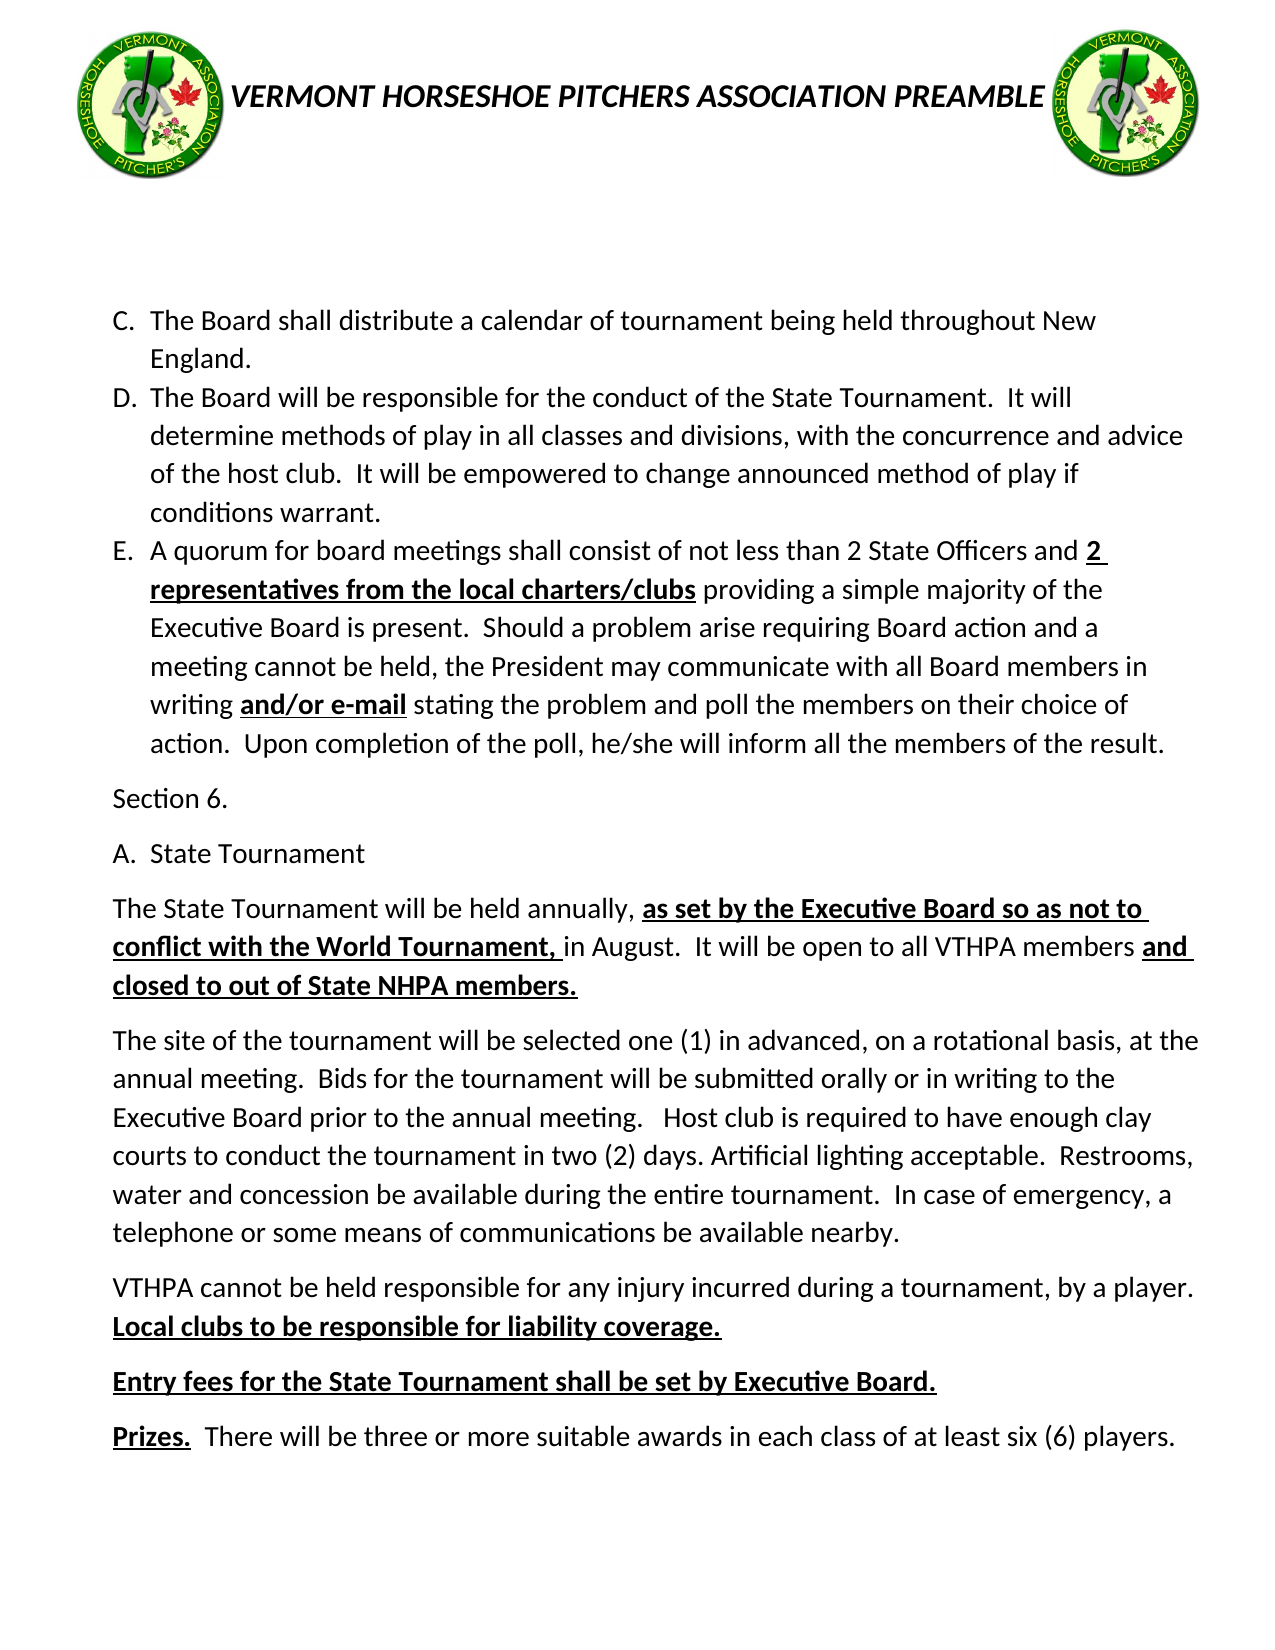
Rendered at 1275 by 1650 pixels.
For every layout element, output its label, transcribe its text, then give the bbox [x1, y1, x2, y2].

list State Tournament [112, 835, 1200, 871]
text The State Tournament will be held annually, as set by the Executive Board so as not to conflict with the World Tournament, in August. It will be open to all VTHPA members and closed to out of State NHPA members. [112, 890, 1200, 1002]
picture [75, 28, 226, 179]
picture [1050, 26, 1200, 177]
text VTHPA cannot be held responsible for any injury incurred during a tournament, by a player. Local clubs to be responsible for liability coverage. [112, 1269, 1200, 1343]
text Entry fees for the State Tournament shall be set by Executive Board. [112, 1363, 1200, 1398]
list A quorum for board meetings shall consist of not less than 2 State Officers and 2 representatives from the local charters/clubs providing a simple majority of the Executive Board is present. Should a problem arise requiring Board action and a meeting cannot be held, the President may communicate with all Board members in writing and/or e-mail stating the problem and poll the members on their choice of action. Upon completion of the poll, he/she will inform all the members of the result. [112, 532, 1200, 760]
list The Board shall distribute a calendar of tournament being held throughout New England. [112, 302, 1200, 376]
list The Board will be responsible for the conduct of the State Tournament. It will determine methods of play in all classes and divisions, with the concurrence and advice of the host club. It will be empowered to change announced method of play if conditions warrant. [112, 379, 1200, 530]
text The site of the tournament will be selected one (1) in advanced, on a rotational basis, at the annual meeting. Bids for the tournament will be submitted orally or in writing to the Executive Board prior to the annual meeting. Host club is required to have enough clay courts to conduct the tournament in two (2) days. Artificial lighting acceptable. Restrooms, water and concession be available during the entire tournament. In case of emergency, a telephone or some means of communications be available nearby. [112, 1022, 1200, 1250]
text Section 6. [112, 780, 1200, 815]
text Prizes. There will be three or more suitable awards in each class of at least six (6) players. [112, 1418, 1200, 1453]
